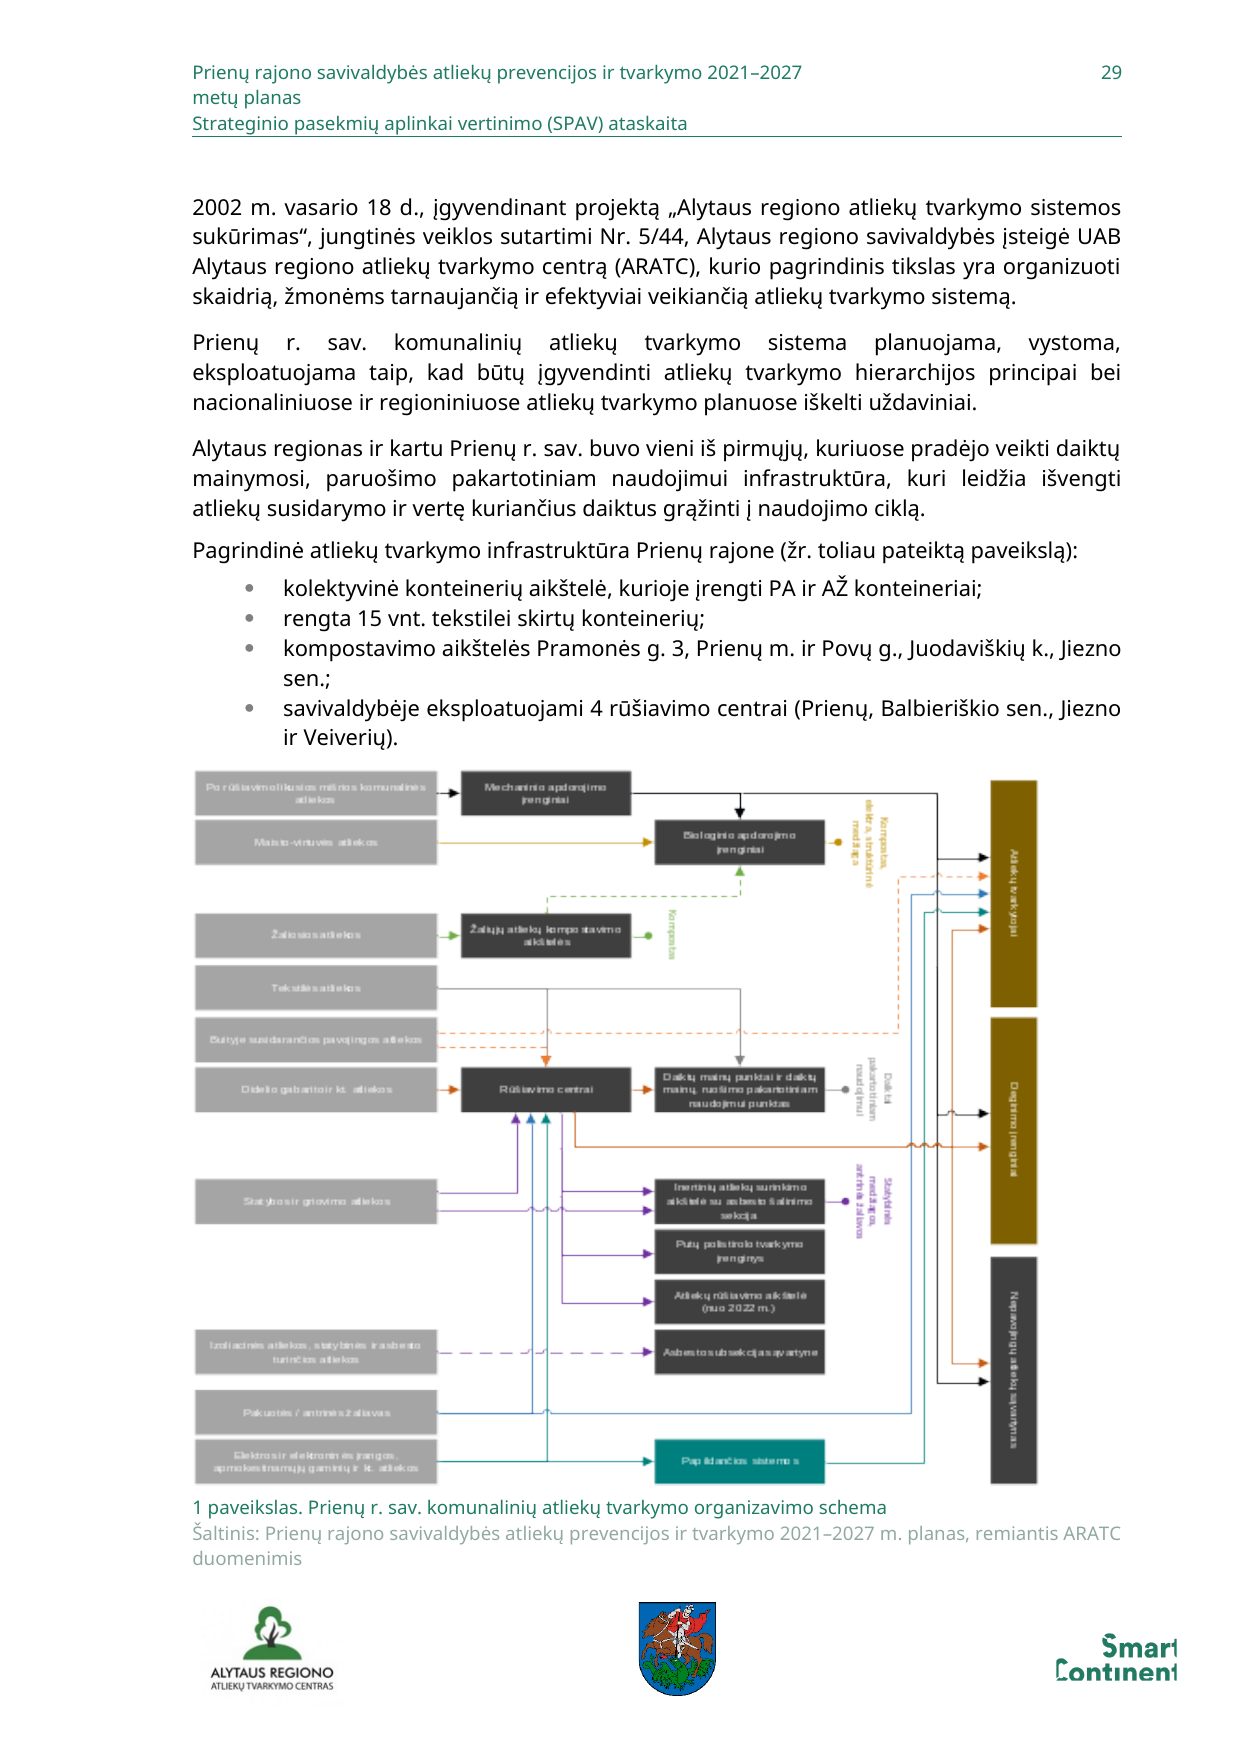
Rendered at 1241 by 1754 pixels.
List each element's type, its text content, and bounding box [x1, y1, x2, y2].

list kolektyvinė konteinerių aikštelė, kurioje įrengti PA ir AŽ konteineriai; [245, 573, 1122, 603]
text Prienų r. sav. komunalinių atliekų tvarkymo sistema planuojama, vystoma, eksploatuojama taip, kad būtų įgyvendinti atliekų tvarkymo hierarchijos principai bei nacionaliniuose ir regioniniuose atliekų tvarkymo planuose iškelti uždaviniai. [192, 327, 1122, 417]
picture [1054, 1633, 1177, 1681]
list savivaldybėje eksploatuojami 4 rūšiavimo centrai (Prienų, Balbieriškio sen., Jiezno ir Veiverių). [245, 692, 1122, 752]
list kompostavimo aikštelės Pramonės g. 3, Prienų m. ir Povų g., Juodaviškių k., Jiezno sen.; [245, 633, 1122, 692]
picture [638, 1602, 716, 1696]
picture [201, 1598, 345, 1706]
text Pagrindinė atliekų tvarkymo infrastruktūra Prienų rajone (žr. toliau pateiktą paveikslą): [192, 535, 1122, 565]
text 2002 m. vasario 18 d., įgyvendinant projektą „Alytaus regiono atliekų tvarkymo sistemos sukūrimas“, jungtinės veiklos sutartimi Nr. 5/44, Alytaus regiono savivaldybės įsteigė UAB Alytaus regiono atliekų tvarkymo centrą (ARATC), kurio pagrindinis tikslas yra organizuoti skaidrią, žmonėms tarnaujančią ir efektyviai veikiančią atliekų tvarkymo sistemą. [192, 191, 1122, 311]
text Alytaus regionas ir kartu Prienų r. sav. buvo vieni iš pirmųjų, kuriuose pradėjo veikti daiktų mainymosi, paruošimo pakartotiniam naudojimui infrastruktūra, kuri leidžia išvengti atliekų susidarymo ir vertę kuriančius daiktus grąžinti į naudojimo ciklą. [192, 433, 1122, 523]
list rengta 15 vnt. tekstilei skirtų konteinerių; [245, 603, 1122, 633]
title 1 paveikslas. Prienų r. sav. komunalinių atliekų tvarkymo organizavimo schema [192, 1494, 1122, 1520]
text Šaltinis: Prienų rajono savivaldybės atliekų prevencijos ir tvarkymo 2021–2027 m. planas, remiantis ARATC duomenimis [192, 1520, 1122, 1571]
